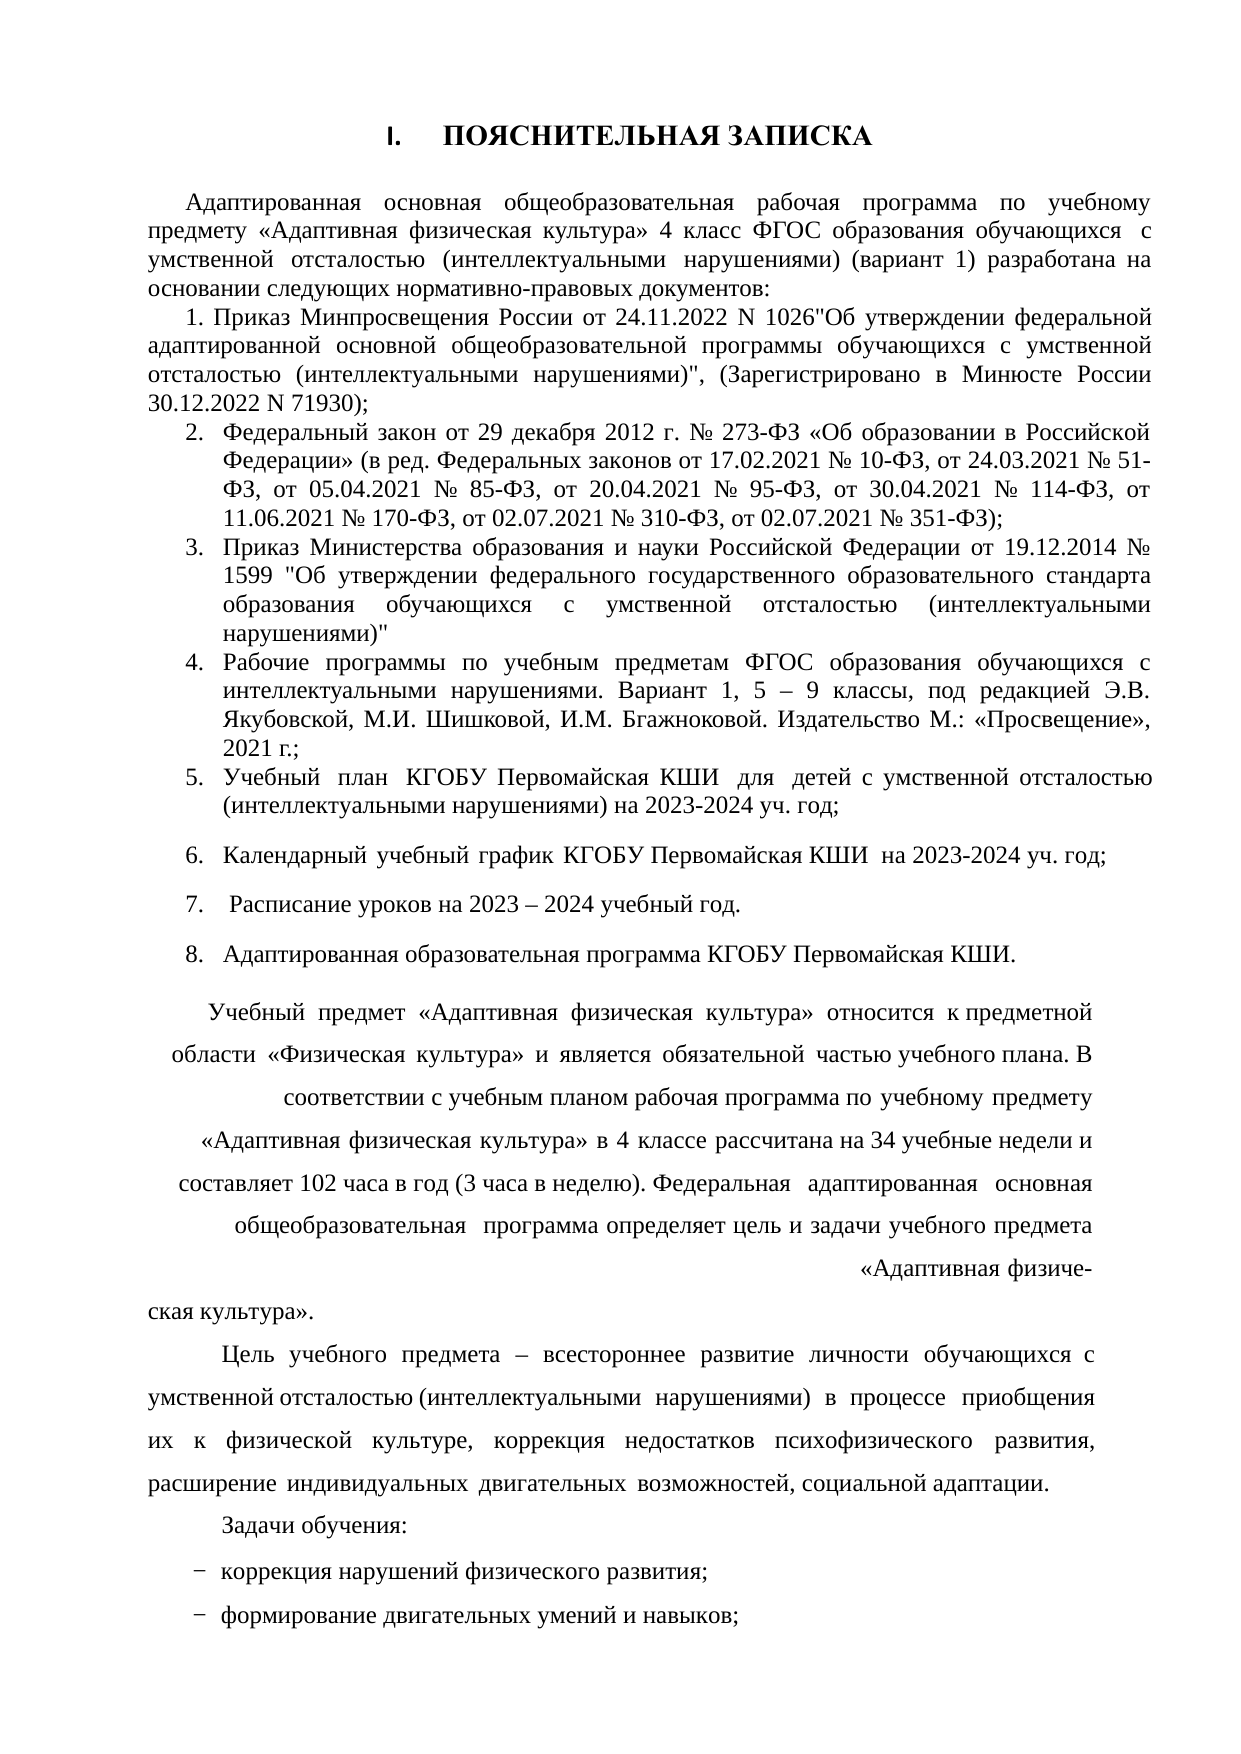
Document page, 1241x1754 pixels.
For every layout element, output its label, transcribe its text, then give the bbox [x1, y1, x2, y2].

list Расписание уроков на 2023 – 2024 учебный год. [185, 889, 1154, 918]
list Приказ Министерства образования и науки Российской Федерации от 19.12.2014 № 1599 "Об утверждении федерального государственного образовательного стандарта образования обучающихся с умственной отсталостью (интеллектуальными нарушениями)" [185, 532, 1152, 647]
list Адаптированная образовательная программа КГОБУ Первомайская КШИ. [185, 939, 1152, 968]
list Федеральный закон от 29 декабря 2012 г. № 273-ФЗ «Об образовании в Российской Федерации» (в ред. Федеральных законов от 17.02.2021 № 10-ФЗ, от 24.03.2021 № 51-ФЗ, от 05.04.2021 № 85-ФЗ, от 20.04.2021 № 95-ФЗ, от 30.04.2021 № 114-ФЗ, от 11.06.2021 № 170-ФЗ, от 02.07.2021 № 310-ФЗ, от 02.07.2021 № 351-ФЗ); [185, 417, 1152, 532]
list ПОЯСНИТЕЛЬНАЯ ЗАПИСКА [386, 117, 1154, 153]
text − коррекция нарушений физического развития; [192, 1556, 1154, 1585]
text Задачи обучения: [221, 1511, 1154, 1539]
text Цель учебного предмета – всестороннее развитие личности обучающихся с умственнойотсталостью(интеллектуальными нарушениями) в процессе приобщения их к физической культуре, коррекция недостатков психофизического развития, расширение индивидуальных двигательных возможностей, социальной адаптации. [148, 1339, 1095, 1496]
text Адаптированная основная общеобразовательная рабочая программа по учебному предмету «Адаптивная физическая культура» 4 класс ФГОС образования обучающихся с умственной отсталостью (интеллектуальными нарушениями) (вариант 1) разработана на основании следующих нормативно-правовых документов: [148, 187, 1152, 302]
list Рабочие программы по учебным предметам ФГОС образования обучающихся с интеллектуальными нарушениями. Вариант 1, 5 – 9 классы, под редакцией Э.В. Якубовской, М.И. Шишковой, И.М. Бгажноковой. Издательство М.: «Просвещение», 2021 г.; [185, 647, 1152, 762]
text Учебный предмет «Адаптивная физическая культура» относится к предметной области «Физическая культура» и является обязательной частью учебного плана. В соответствии с учебным планом рабочая программа по учебному предмету «Адаптивная физическая культура» в 4 классе рассчитана на 34 учебные недели и составляет 102 часа в год (3 часа в неделю). Федеральная адаптированная основная общеобразовательная программа определяет цель и задачи учебного предмета «Адаптивная физиче- [140, 997, 1092, 1282]
list Учебный план КГОБУ Первомайская КШИ для детей с умственной отсталостью (интеллектуальными нарушениями) на 2023-2024 уч. год; [185, 762, 1153, 819]
list Календарный учебный график КГОБУ Первомайская КШИ на 2023-2024 уч. год; [185, 840, 1153, 869]
text ская культура». [148, 1296, 1154, 1325]
text 1. Приказ Минпросвещения России от 24.11.2022 N 1026"Об утверждении федеральной адаптированной основной общеобразовательной программы обучающихся с умственной отсталостью (интеллектуальными нарушениями)", (Зарегистрировано в Минюсте России 30.12.2022 N 71930); [148, 302, 1152, 417]
text − формирование двигательных умений и навыков; [192, 1600, 1154, 1629]
